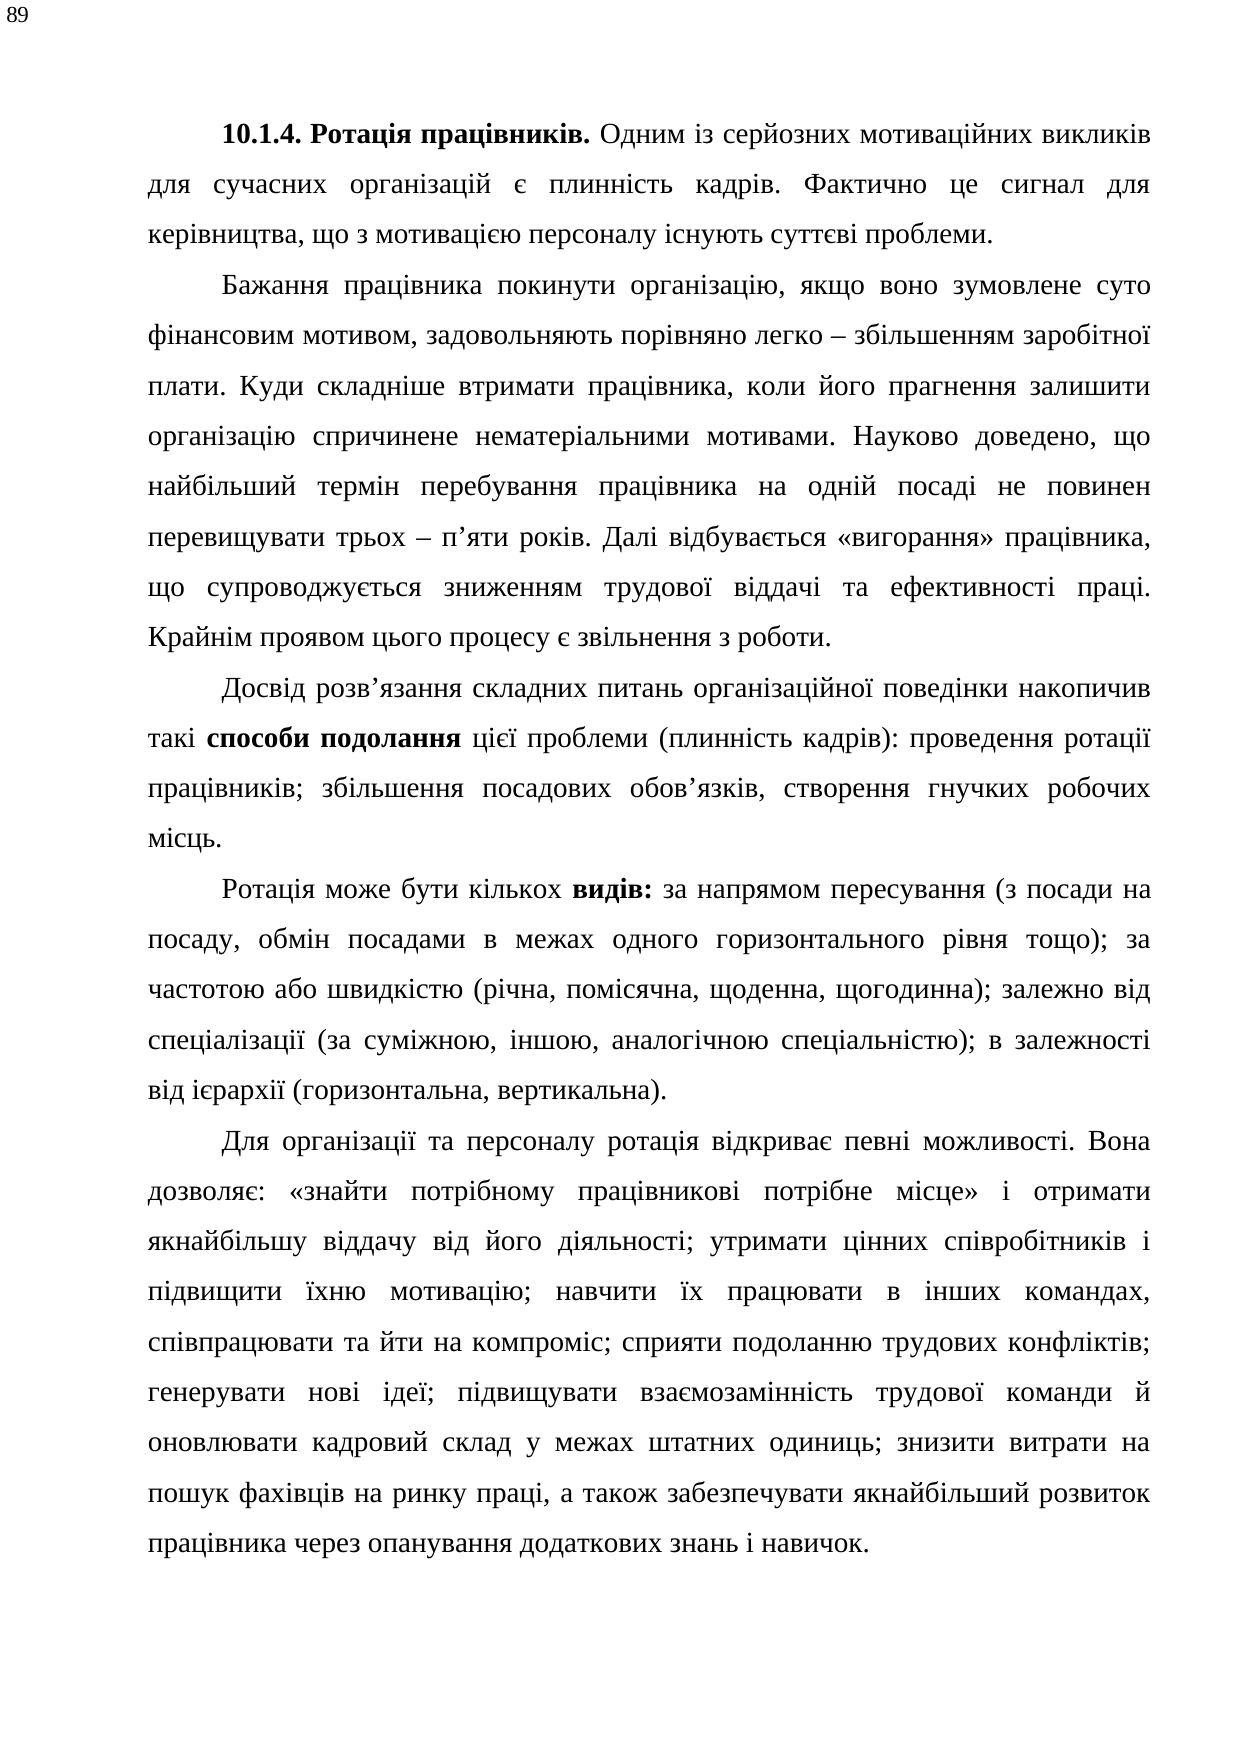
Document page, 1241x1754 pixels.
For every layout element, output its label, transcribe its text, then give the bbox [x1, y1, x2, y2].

text Для організації та персоналу ротація відкриває певні можливості. Вона дозволяє: «знайти потрібному працівникові потрібне місце» і отримати якнайбільшу віддачу від його діяльності; утримати цінних співробітників і підвищити їхню мотивацію; навчити їх працювати в інших командах, співпрацювати та йти на компроміс; сприяти подоланню трудових конфліктів; генерувати нові ідеї; підвищувати взаємозамінність трудової команди й оновлювати кадровий склад у межах штатних одиниць; знизити витрати на пошук фахівців на ринку праці, а також забезпечувати якнайбільший розвиток працівника через опанування додаткових знань і навичок. [148, 1123, 1152, 1559]
text Бажання працівника покинути організацію, якщо воно зумовлене суто фінансовим мотивом, задовольняють порівняно легко – збільшенням заробітної плати. Куди складніше втримати працівника, коли його прагнення залишити організацію спричинене нематеріальними мотивами. Науково доведено, що найбільший термін перебування працівника на одній посаді не повинен перевищувати трьох – п’яти років. Далі відбувається «вигорання» працівника, що супроводжується зниженням трудової віддачі та ефективності праці. Крайнім проявом цього процесу є звільнення з роботи. [148, 267, 1152, 653]
list Ротація працівників. Одним із серйозних мотиваційних викликів для сучасних організацій є плинність кадрів. Фактично це сигнал для керівництва, що з мотивацією персоналу існують суттєві проблеми. [148, 116, 1151, 250]
text Досвід розв’язання складних питань організаційної поведінки накопичив такі способи подолання цієї проблеми (плинність кадрів): проведення ротації працівників; збільшення посадових обов’язків, створення гнучких робочих місць. [148, 670, 1152, 854]
text Ротація може бути кількох видів: за напрямом пересування (з посади на посаду, обмін посадами в межах одного горизонтального рівня тощо); за частотою або швидкістю (річна, помісячна, щоденна, щогодинна); залежно від спеціалізації (за суміжною, іншою, аналогічною спеціальністю); в залежності від ієрархії (горизонтальна, вертикальна). [148, 871, 1152, 1106]
